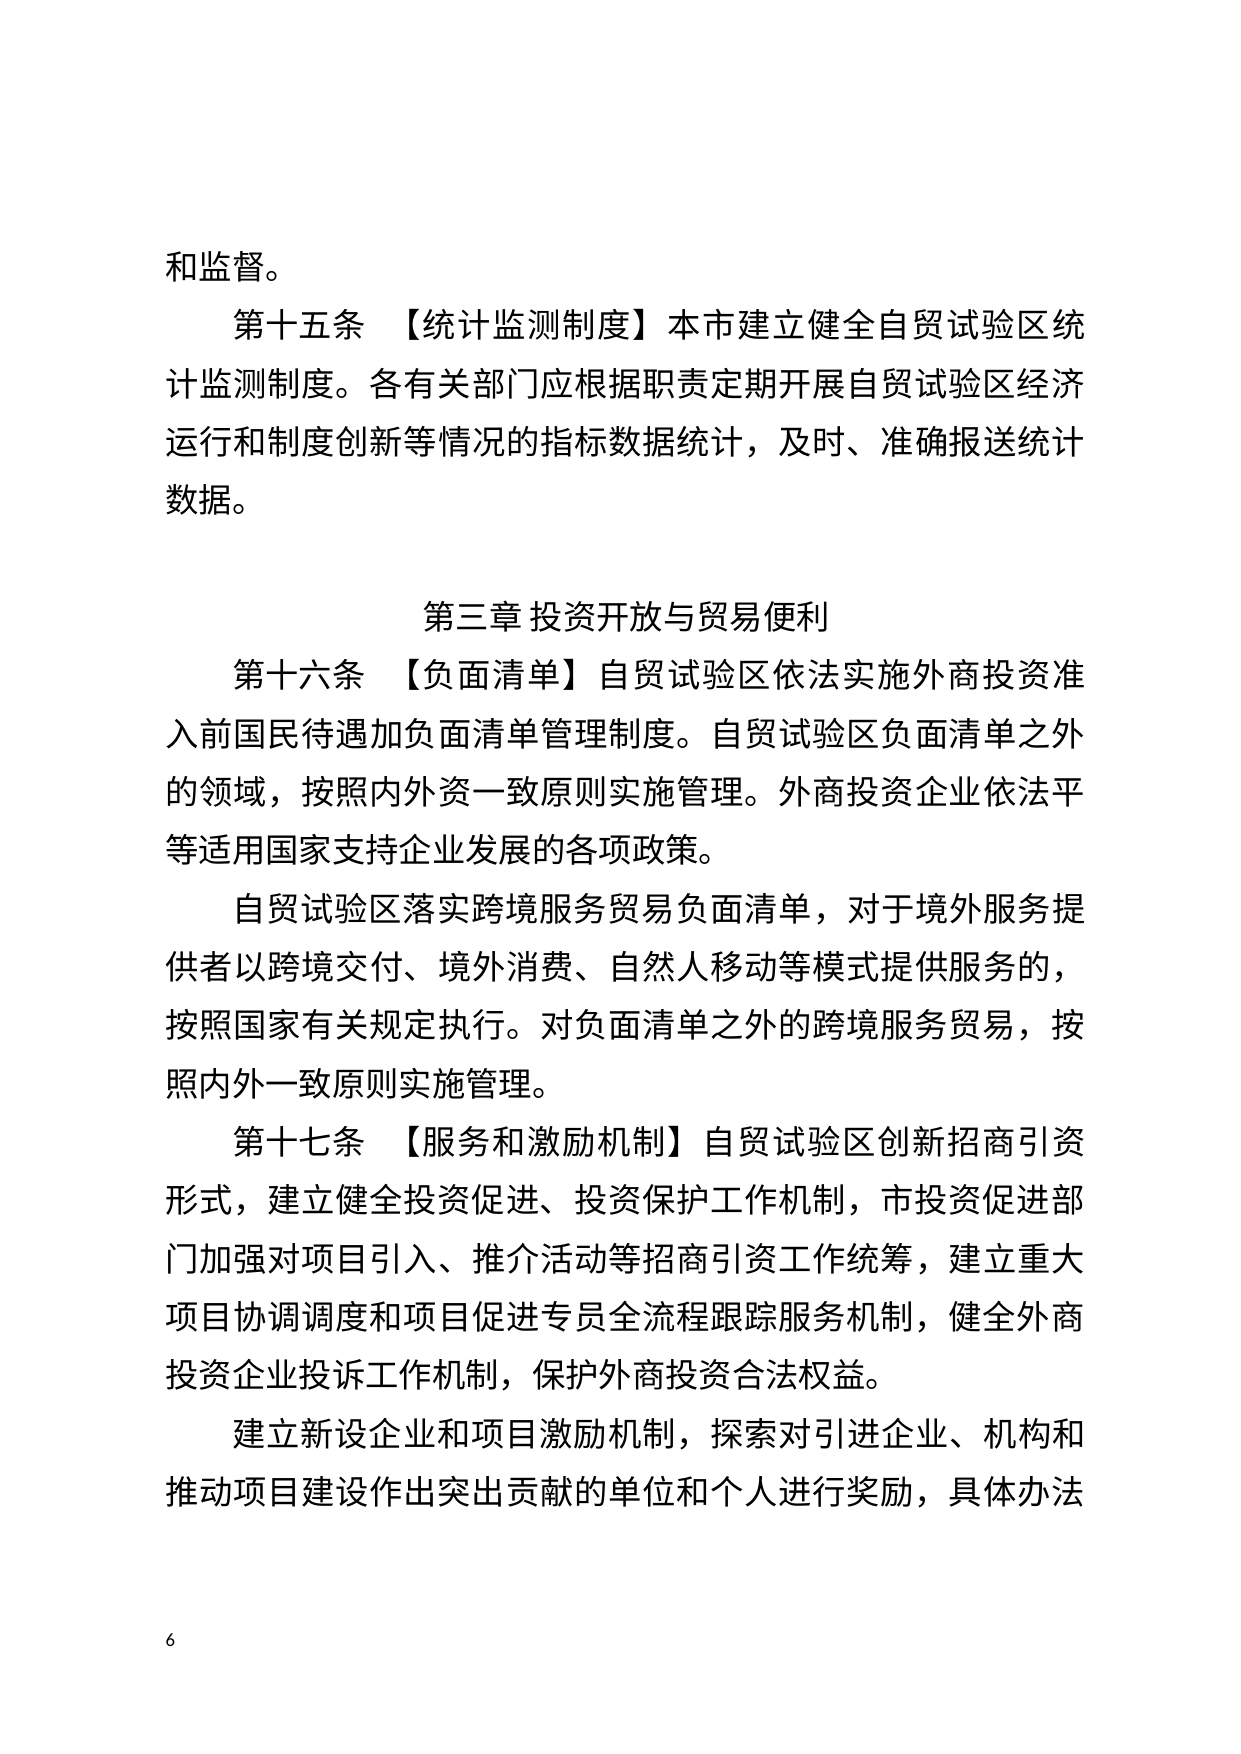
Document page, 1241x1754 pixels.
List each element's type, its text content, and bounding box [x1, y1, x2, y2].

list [165, 1399, 1087, 1516]
list 【负面清单】自贸试验区依法实施外商投资准入前国民待遇加负面清单管理制度。自贸试验区负面清单之外的领域，按照内外资一致原则实施管理。外商投资企业依法平等适用国家支持企业发展的各项政策。 [165, 641, 1087, 874]
text 自贸试验区落实跨境服务贸易负面清单，对于境外服务提供者以跨境交付、境外消费、自然人移动等模式提供服务的，按照国家有关规定执行。对负面清单之外的跨境服务贸易，按照内外一致原则实施管理。 [165, 874, 1087, 1108]
list 【统计监测制度】本市建立健全自贸试验区统计监测制度。各有关部门应根据职责定期开展自贸试验区经济运行和制度创新等情况的指标数据统计，及时、准确报送统计数据。 [165, 291, 1087, 524]
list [165, 233, 1087, 291]
list 【服务和激励机制】自贸试验区创新招商引资形式，建立健全投资促进、投资保护工作机制，市投资促进部门加强对项目引入、推介活动等招商引资工作统筹，建立重大项目协调调度和项目促进专员全流程跟踪服务机制，健全外商投资企业投诉工作机制，保护外商投资合法权益。 [165, 1108, 1087, 1399]
subtitle 第三章 投资开放与贸易便利 [165, 583, 1087, 641]
